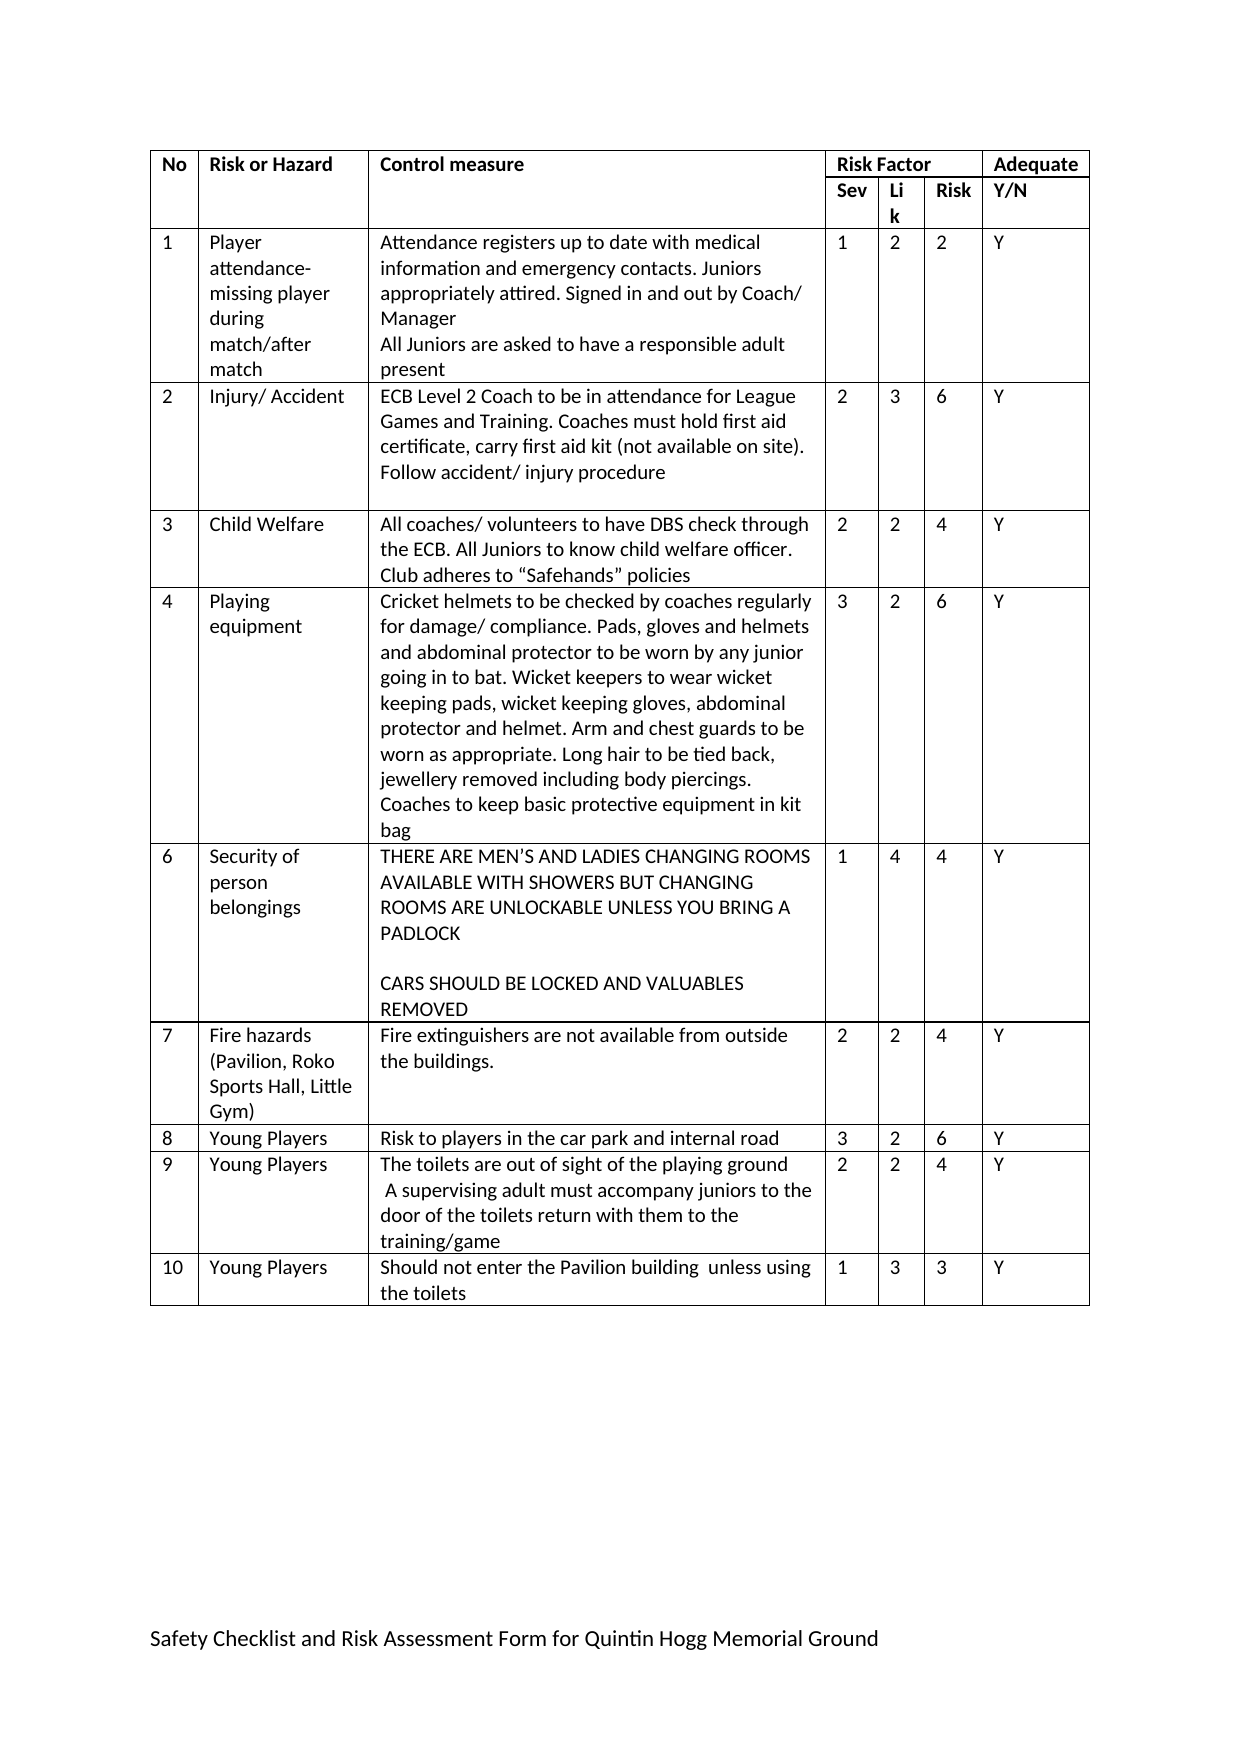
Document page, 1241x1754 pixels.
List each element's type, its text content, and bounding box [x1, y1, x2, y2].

table_cell THERE ARE MEN’S AND LADIES CHANGING ROOMS AVAILABLE WITH SHOWERS BUT CHANGING ROOMS ARE UNLOCKABLE UNLESS YOU BRING A PADLOCK CARS SHOULD BE LOCKED AND VALUABLES REMOVED [369, 844, 825, 1021]
table_cell Playing equipment [199, 588, 368, 842]
table_cell All coaches/ volunteers to have DBS check through the ECB. All Juniors to know child welfare officer. Club adheres to “Safehands” policies [369, 511, 825, 587]
table_cell Y [983, 511, 1089, 587]
table_cell Player attendance- missing player during match/after match [199, 229, 368, 382]
table_header No [151, 151, 198, 228]
table_header Risk Factor [826, 151, 982, 176]
table_cell 3 [925, 1254, 982, 1305]
table_cell 2 [879, 1023, 924, 1124]
table_cell 3 [151, 511, 198, 587]
table_cell Young Players [199, 1152, 368, 1253]
table_header Adequate [983, 151, 1089, 176]
table_cell 2 [151, 383, 198, 510]
table_cell 6 [925, 588, 982, 842]
table_cell 4 [925, 511, 982, 587]
table_cell 2 [826, 383, 878, 510]
table_cell Risk to players in the car park and internal road [369, 1125, 825, 1151]
table_cell Should not enter the Pavilion building unless using the toilets [369, 1254, 825, 1305]
table_cell The toilets are out of sight of the playing ground A supervising adult must accompany juniors to the door of the toilets return with them to the training/game [369, 1152, 825, 1253]
table_cell 4 [879, 844, 924, 1021]
table_cell 7 [151, 1023, 198, 1124]
table_cell Security of person belongings [199, 844, 368, 1021]
table_cell 9 [151, 1152, 198, 1253]
table_cell 4 [925, 1152, 982, 1253]
table_cell 2 [879, 1152, 924, 1253]
table_cell 1 [151, 229, 198, 382]
table_cell Y [983, 1125, 1089, 1151]
table_cell 6 [925, 1125, 982, 1151]
table_cell Y [983, 383, 1089, 510]
table_cell 8 [151, 1125, 198, 1151]
table_cell 2 [826, 511, 878, 587]
table_cell Sev [826, 178, 878, 228]
table_cell 4 [151, 588, 198, 842]
table_cell Young Players [199, 1254, 368, 1305]
table_cell 2 [879, 511, 924, 587]
table_cell Fire extinguishers are not available from outside the buildings. [369, 1023, 825, 1124]
table_cell 3 [879, 1254, 924, 1305]
table_cell 2 [879, 588, 924, 842]
table_cell Lik [879, 178, 924, 228]
table_cell 2 [879, 1125, 924, 1151]
table_cell Y [983, 588, 1089, 842]
table_cell Injury/ Accident [199, 383, 368, 510]
table_cell 4 [925, 844, 982, 1021]
table_cell 3 [826, 1125, 878, 1151]
table_cell 4 [925, 1023, 982, 1124]
table_cell 2 [826, 1023, 878, 1124]
table_cell 6 [925, 383, 982, 510]
table_cell Attendance registers up to date with medical information and emergency contacts. Juniors appropriately attired. Signed in and out by Coach/ Manager All Juniors are asked to have a responsible adult present [369, 229, 825, 382]
table_cell Y [983, 844, 1089, 1021]
table_cell ECB Level 2 Coach to be in attendance for League Games and Training. Coaches must hold first aid certificate, carry first aid kit (not available on site). Follow accident/ injury procedure [369, 383, 825, 510]
table_cell 2 [826, 1152, 878, 1253]
table_cell 6 [151, 844, 198, 1021]
table_cell Y/N [983, 178, 1089, 228]
table_cell Y [983, 229, 1089, 382]
table_cell Young Players [199, 1125, 368, 1151]
table_cell 3 [879, 383, 924, 510]
table_cell Y [983, 1023, 1089, 1124]
table_cell 1 [826, 844, 878, 1021]
table_cell 10 [151, 1254, 198, 1305]
table_cell 1 [826, 1254, 878, 1305]
table_cell 3 [826, 588, 878, 842]
table_cell Risk [925, 178, 982, 228]
table_header Control measure [369, 151, 825, 228]
table_cell Y [983, 1152, 1089, 1253]
table_cell Fire hazards (Pavilion, Roko Sports Hall, Little Gym) [199, 1023, 368, 1124]
table_cell Y [983, 1254, 1089, 1305]
table_cell Cricket helmets to be checked by coaches regularly for damage/ compliance. Pads, gloves and helmets and abdominal protector to be worn by any junior going in to bat. Wicket keepers to wear wicket keeping pads, wicket keeping gloves, abdominal protector and helmet. Arm and chest guards to be worn as appropriate. Long hair to be tied back, jewellery removed including body piercings. Coaches to keep basic protective equipment in kit bag [369, 588, 825, 842]
table_cell 1 [826, 229, 878, 382]
table_cell Child Welfare [199, 511, 368, 587]
table_cell 2 [925, 229, 982, 382]
table_cell 2 [879, 229, 924, 382]
table_header Risk or Hazard [199, 151, 368, 228]
